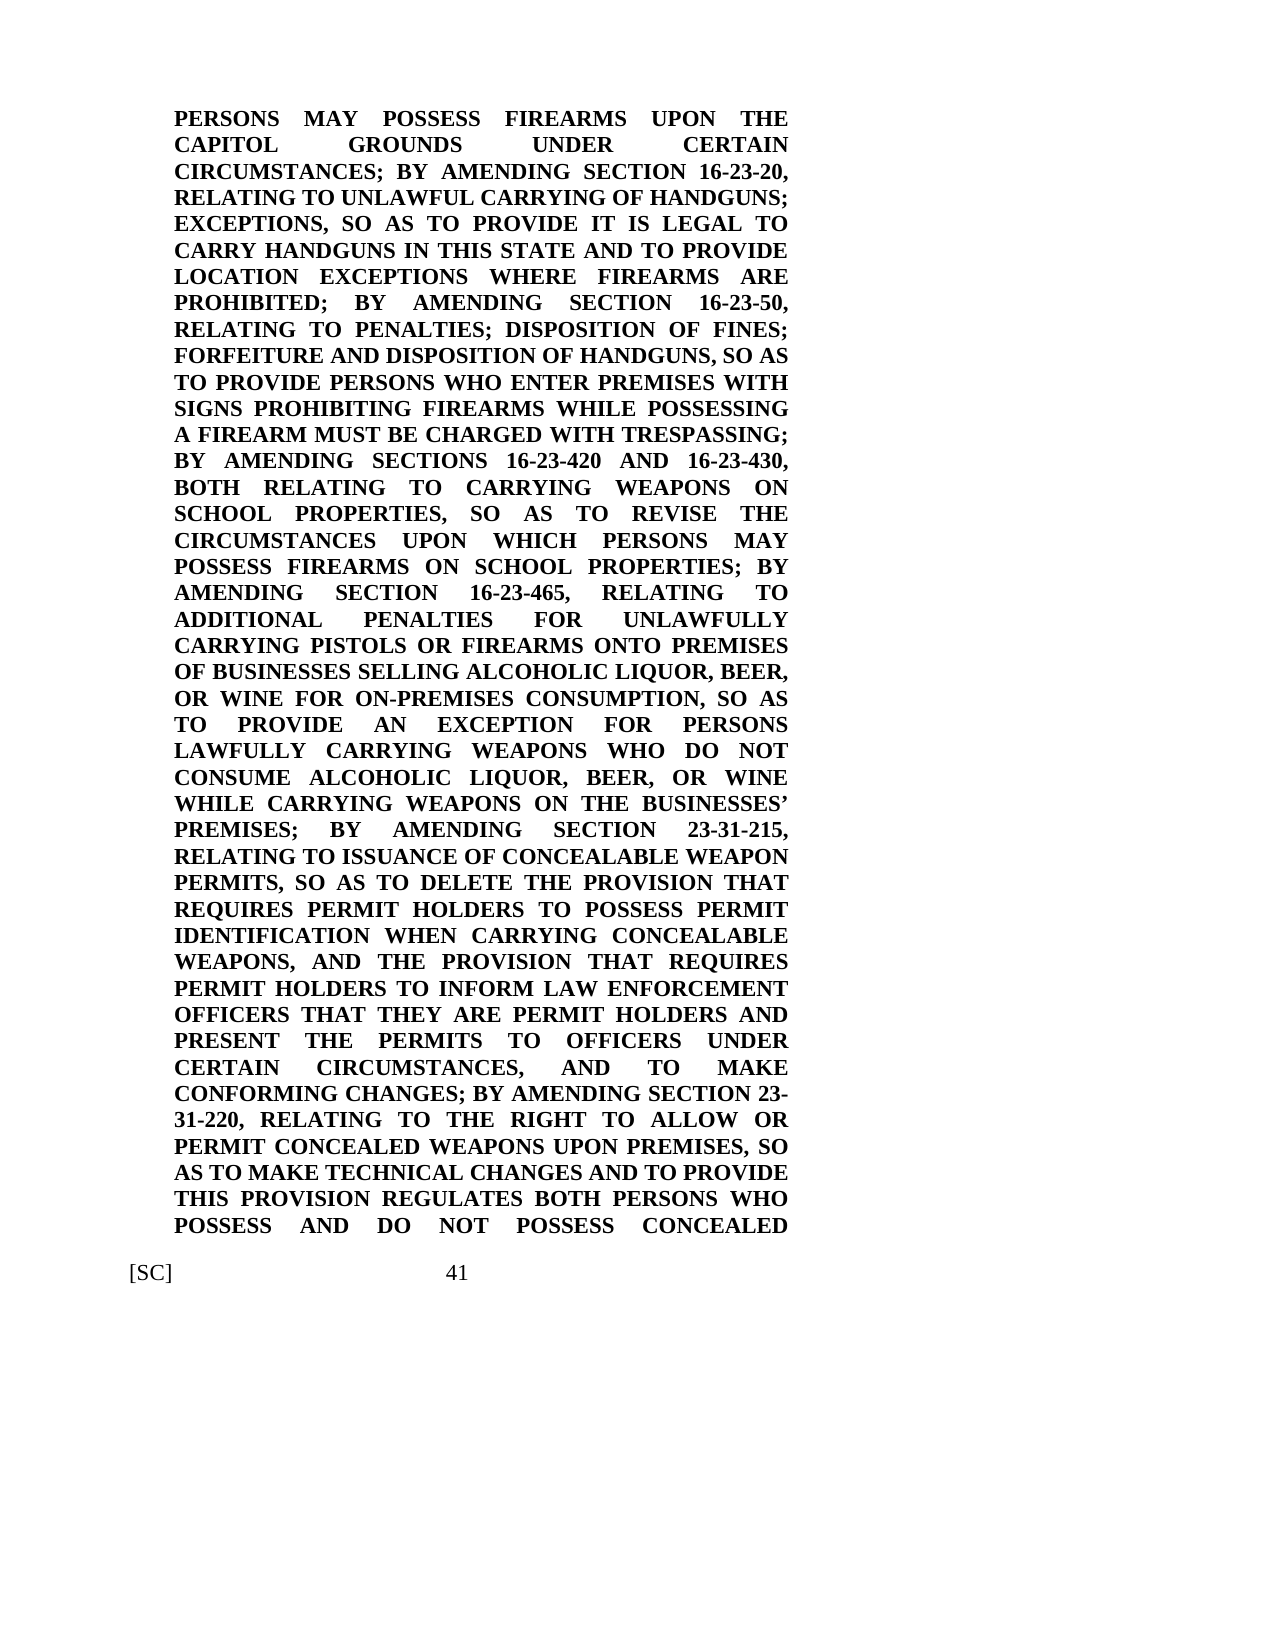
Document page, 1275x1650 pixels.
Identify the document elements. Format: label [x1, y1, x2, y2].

title [129, 105, 789, 1238]
